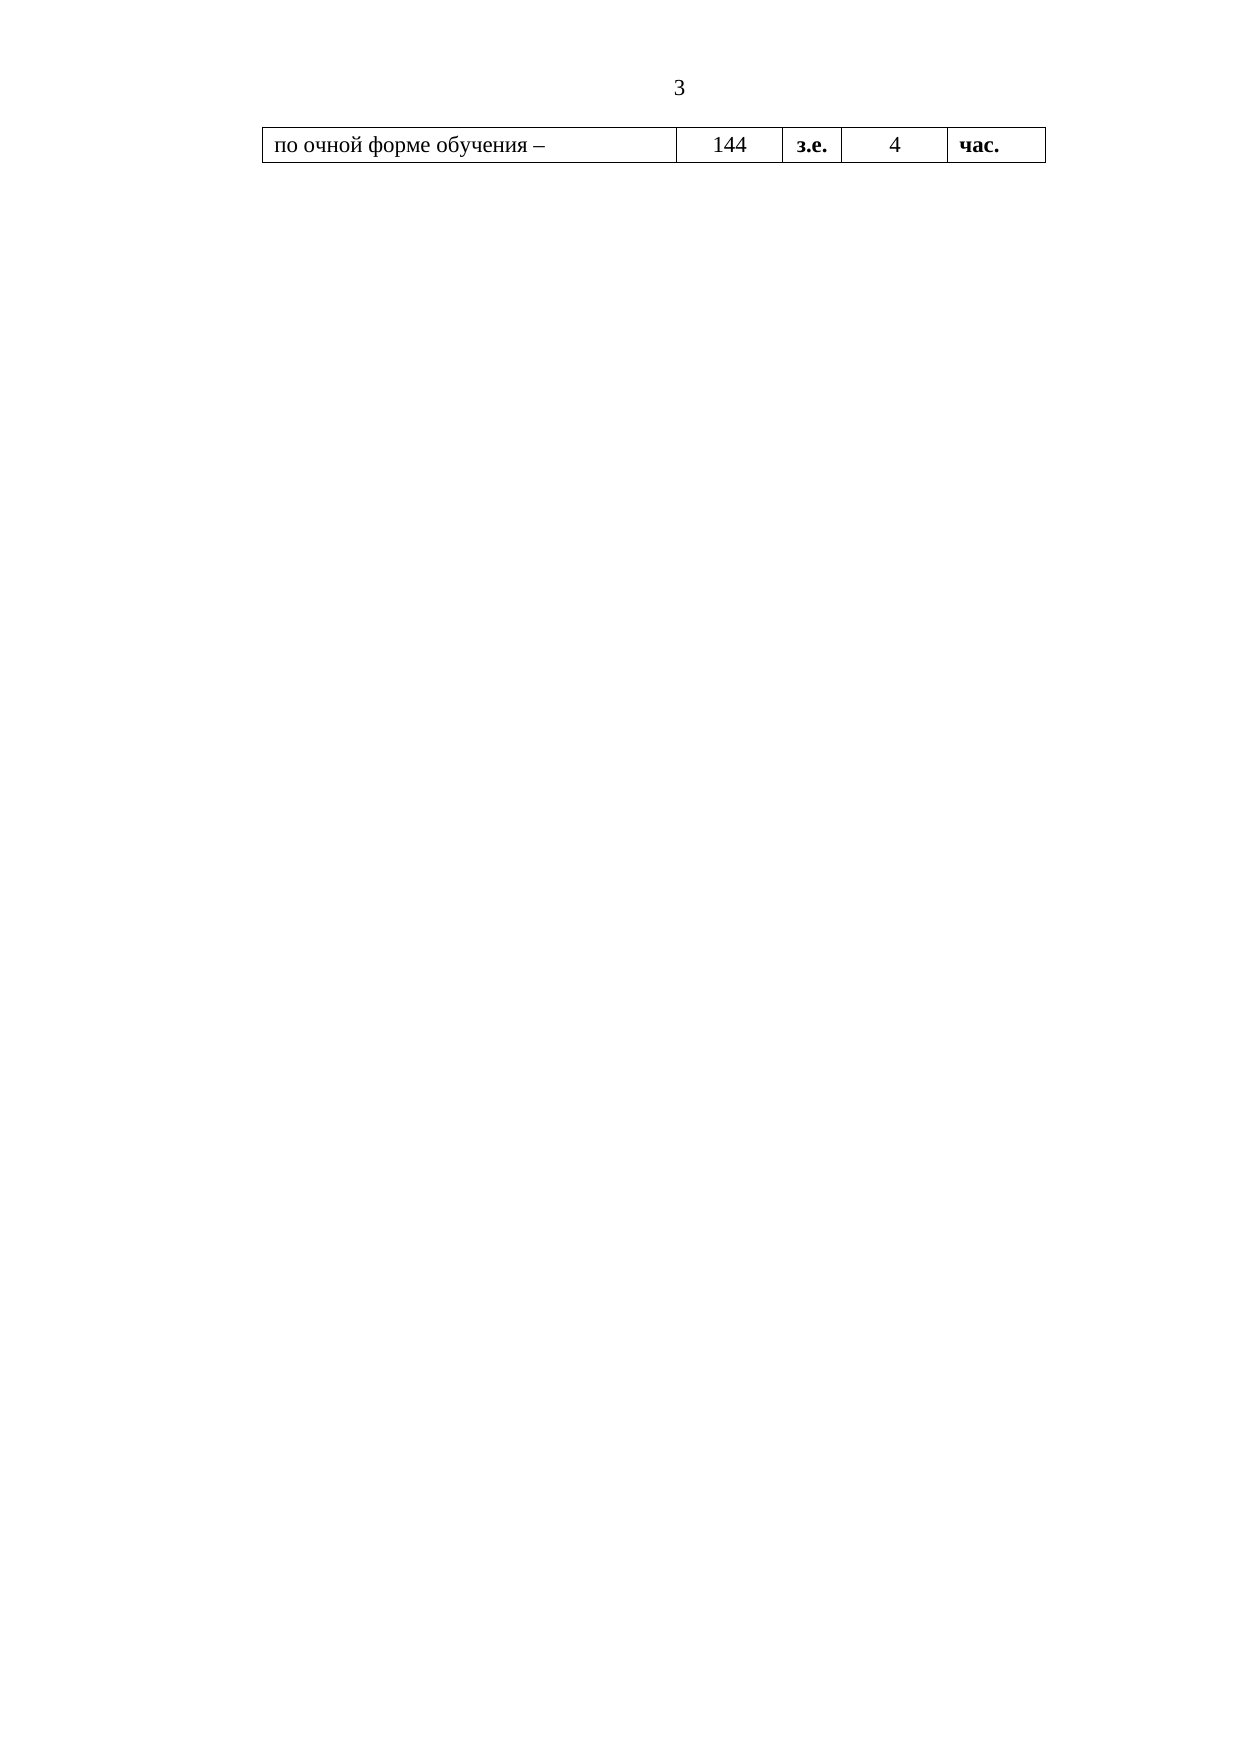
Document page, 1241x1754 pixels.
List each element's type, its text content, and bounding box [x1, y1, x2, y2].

table_header 144 [677, 128, 782, 162]
table_header час. [948, 128, 1045, 162]
table_header 4 [842, 128, 947, 162]
table_header по очной форме обучения – [263, 128, 676, 162]
table_header з.е. [783, 128, 841, 162]
